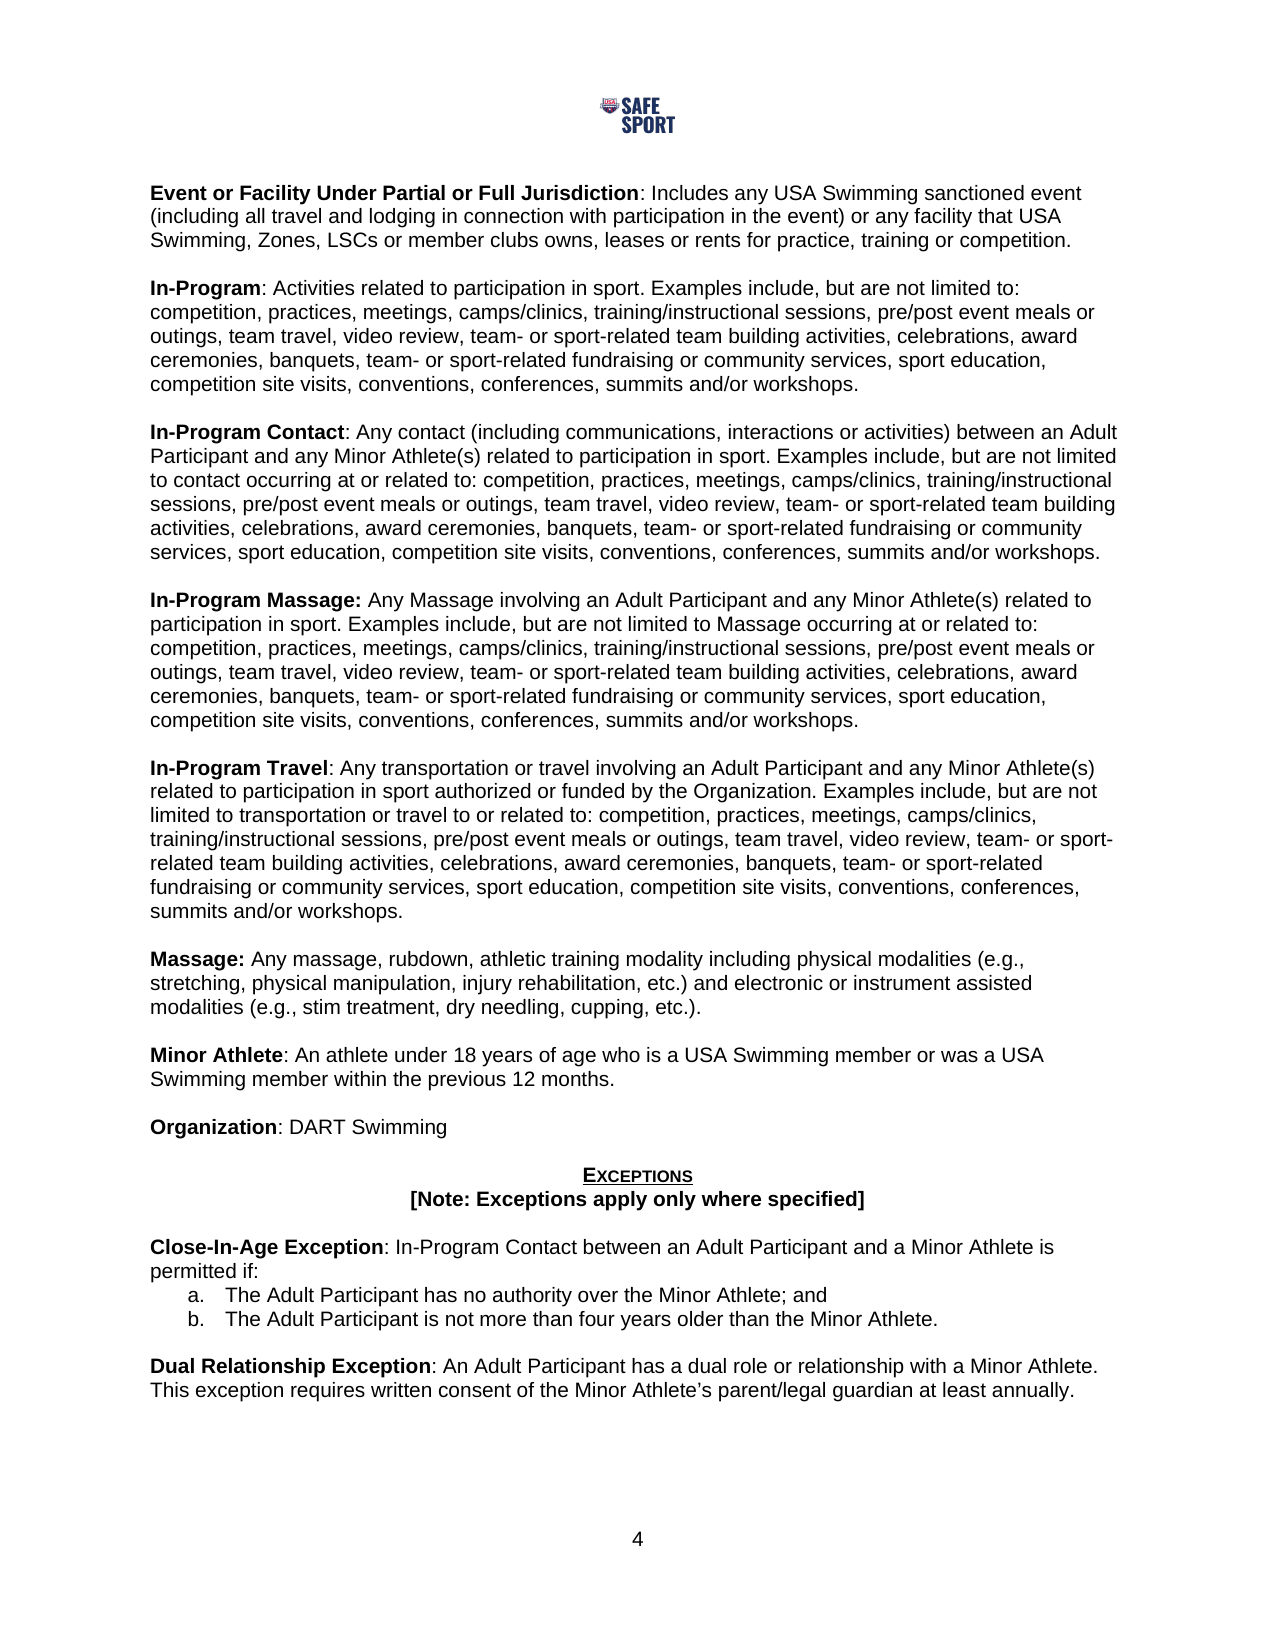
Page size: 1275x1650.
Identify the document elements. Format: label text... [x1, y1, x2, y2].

text In-Program Travel: Any transportation or travel involving an Adult Participant and any Minor Athlete(s) related to participation in sport authorized or funded by the Organization. Examples include, but are not limited to transportation or travel to or related to: competition, practices, meetings, camps/clinics, training/instructional sessions, pre/post event meals or outings, team travel, video review, team- or sport-related team building activities, celebrations, award ceremonies, banquets, team- or sport-related fundraising or community services, sport education, competition site visits, conventions, conferences, summits and/or workshops. [150, 755, 1125, 923]
list The Adult Participant has no authority over the Minor Athlete; and [187, 1282, 1125, 1306]
text Exceptions [150, 1163, 1125, 1187]
text In-Program: Activities related to participation in sport. Examples include, but are not limited to: competition, practices, meetings, camps/clinics, training/instructional sessions, pre/post event meals or outings, team travel, video review, team- or sport-related team building activities, celebrations, award ceremonies, banquets, team- or sport-related fundraising or community services, sport education, competition site visits, conventions, conferences, summits and/or workshops. [150, 276, 1125, 396]
picture [569, 75, 706, 157]
text In-Program Contact: Any contact (including communications, interactions or activities) between an Adult Participant and any Minor Athlete(s) related to participation in sport. Examples include, but are not limited to contact occurring at or related to: competition, practices, meetings, camps/clinics, training/instructional sessions, pre/post event meals or outings, team travel, video review, team- or sport-related team building activities, celebrations, award ceremonies, banquets, team- or sport-related fundraising or community services, sport education, competition site visits, conventions, conferences, summits and/or workshops. [150, 420, 1125, 564]
text In-Program Massage: Any Massage involving an Adult Participant and any Minor Athlete(s) related to participation in sport. Examples include, but are not limited to Massage occurring at or related to: competition, practices, meetings, camps/clinics, training/instructional sessions, pre/post event meals or outings, team travel, video review, team- or sport-related team building activities, celebrations, award ceremonies, banquets, team- or sport-related fundraising or community services, sport education, competition site visits, conventions, conferences, summits and/or workshops. [150, 588, 1125, 731]
text Event or Facility Under Partial or Full Jurisdiction: Includes any USA Swimming sanctioned event (including all travel and lodging in connection with participation in the event) or any facility that USA Swimming, Zones, LSCs or member clubs owns, leases or rents for practice, training or competition. [150, 180, 1125, 252]
text Dual Relationship Exception: An Adult Participant has a dual role or relationship with a Minor Athlete. This exception requires written consent of the Minor Athlete’s parent/legal guardian at least annually. [150, 1354, 1125, 1402]
text Massage: Any massage, rubdown, athletic training modality including physical modalities (e.g., stretching, physical manipulation, injury rehabilitation, etc.) and electronic or instrument assisted modalities (e.g., stim treatment, dry needling, cupping, etc.). [150, 947, 1125, 1019]
list The Adult Participant is not more than four years older than the Minor Athlete. [187, 1306, 1125, 1330]
text Organization: [150, 1115, 1125, 1139]
text [Note: Exceptions apply only where specified] [150, 1187, 1125, 1211]
text Minor Athlete: An athlete under 18 years of age who is a USA Swimming member or was a USA Swimming member within the previous 12 months. [150, 1043, 1125, 1091]
text Close-In-Age Exception: In-Program Contact between an Adult Participant and a Minor Athlete is permitted if: [150, 1234, 1125, 1282]
